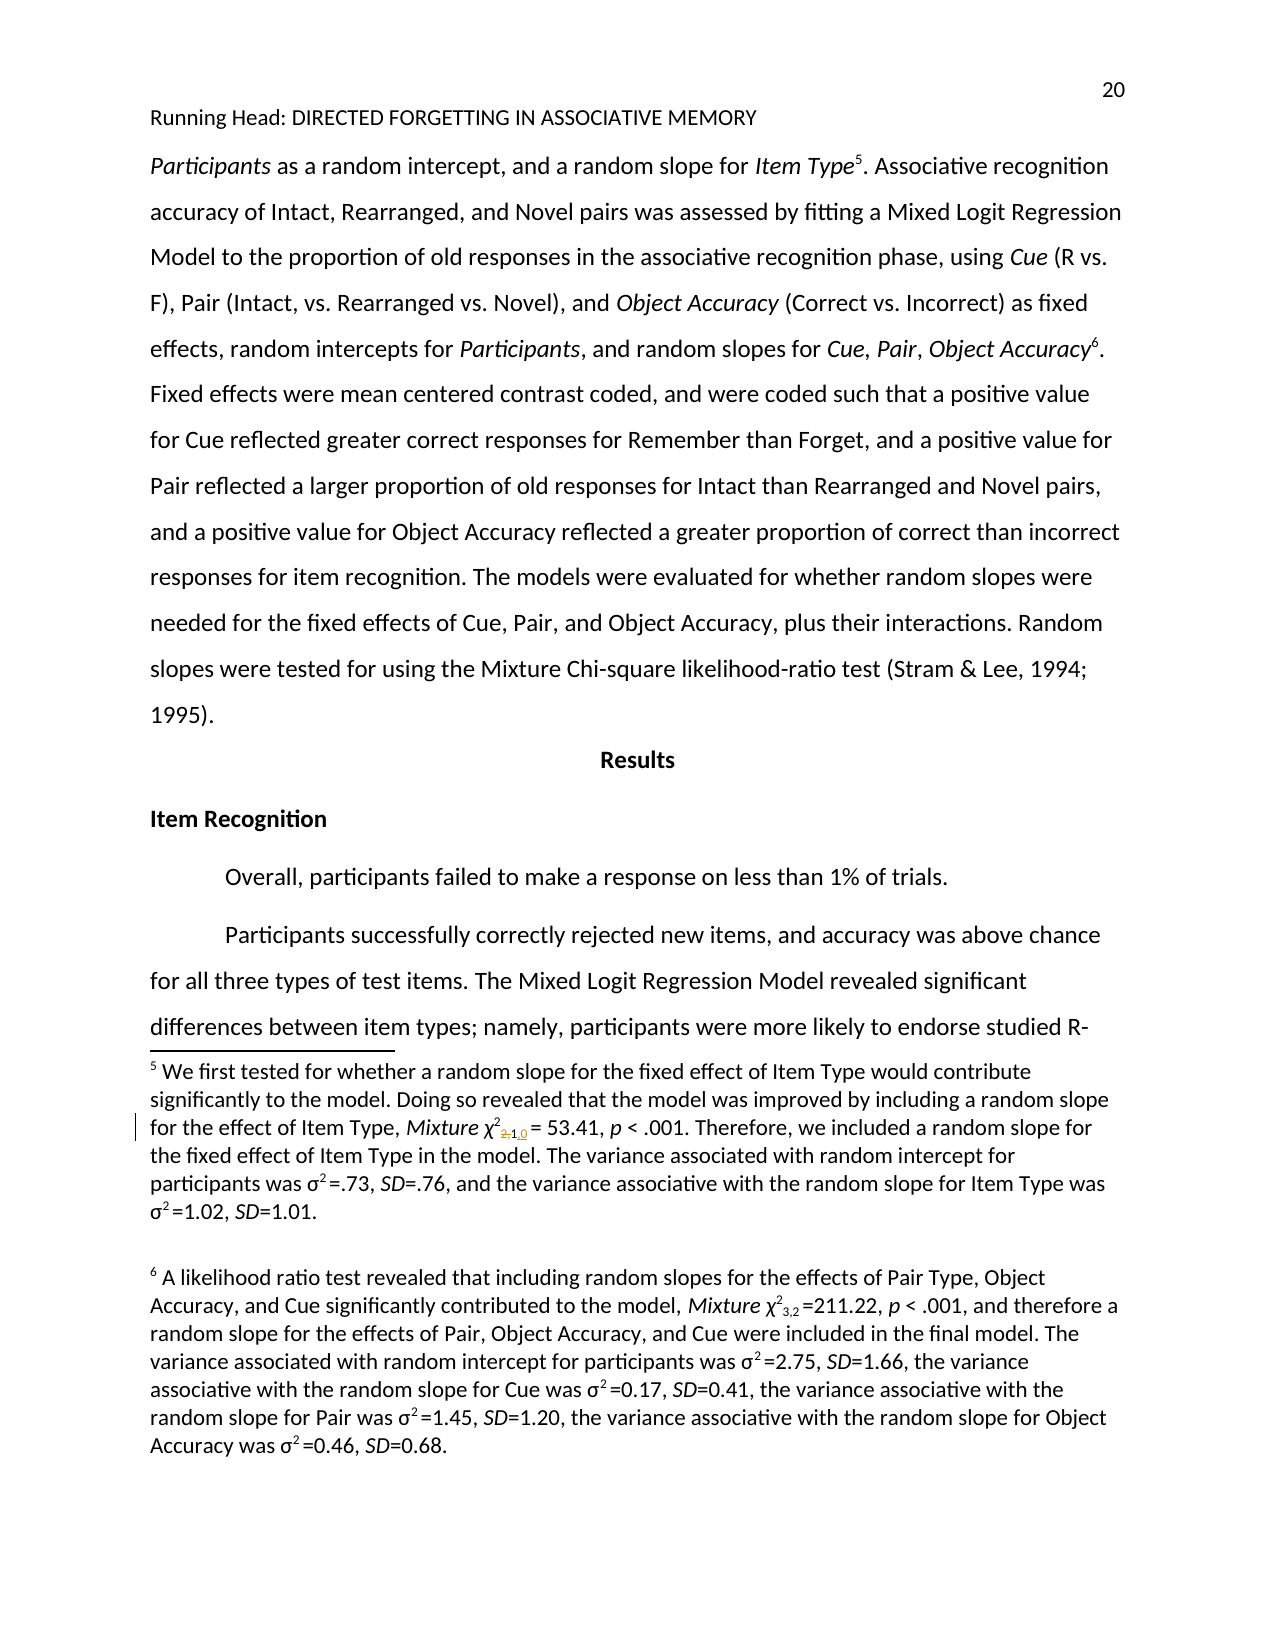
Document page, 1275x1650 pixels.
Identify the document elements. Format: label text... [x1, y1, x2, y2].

text Results [150, 744, 1125, 775]
text Overall, participants failed to make a response on less than 1% of trials. [150, 861, 1125, 891]
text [150, 150, 1125, 729]
text Item Recognition [150, 803, 1125, 833]
text Participants successfully correctly rejected new items, and accuracy was above chance for all three types of test items. The Mixed Logit Regression Model revealed significant differences between item types; namely, participants were more likely to endorse studied R-cued objects as old than F-cued objects, βitem type = 1.27, SE = 0.19, z = 6.77, p < .001, indicating a DF effect in item recognition. The results are summarized in Figure 5. [150, 919, 1125, 1041]
